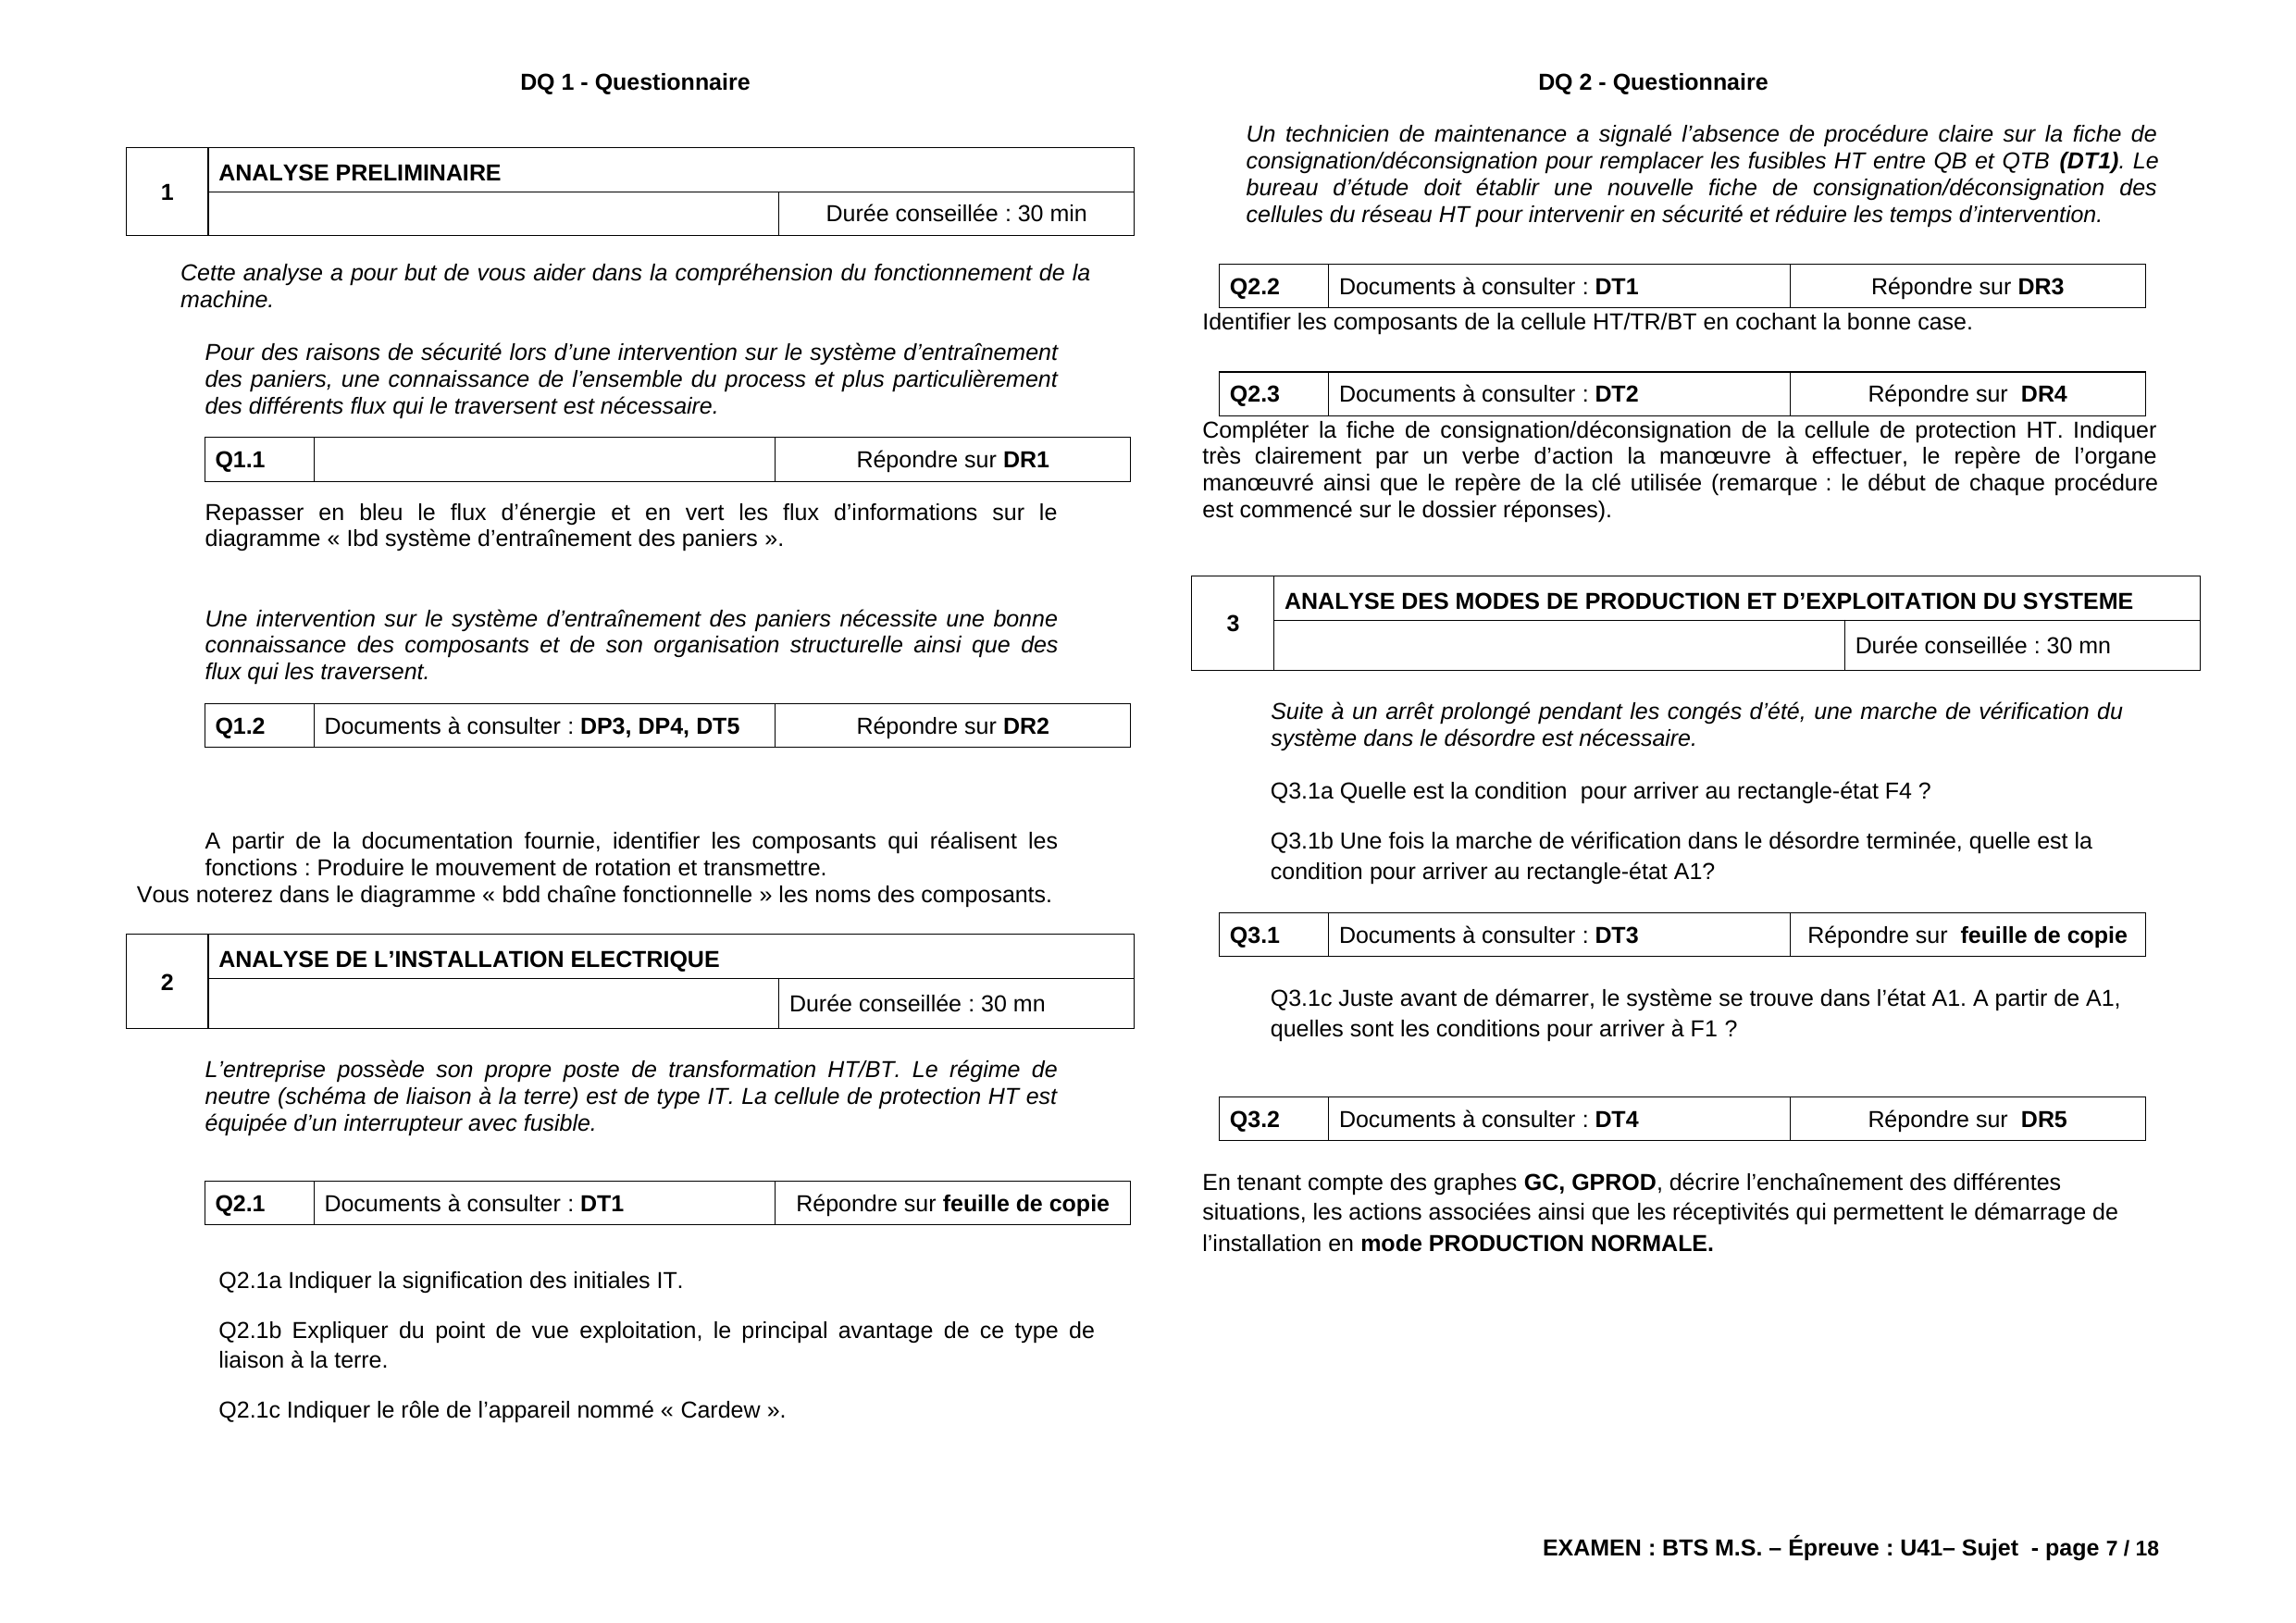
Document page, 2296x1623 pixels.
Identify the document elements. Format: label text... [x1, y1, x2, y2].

list A partir de la documentation fournie, identifier les composants qui réalisent les fonctions : Produire le mouvement de rotation et transmettre. [205, 827, 1060, 881]
table_header ANALYSE DES MODES DE PRODUCTION ET D’EXPLOITATION DU SYSTEME [1274, 576, 2200, 619]
table_cell Durée conseillée : 30 min [779, 192, 1134, 235]
table_header Répondre sur DR5 [1791, 1097, 2145, 1140]
list Une intervention sur le système d’entraînement des paniers nécessite une bonne connaissance des composants et de son organisation structurelle ainsi que des flux qui les traversent. [205, 605, 1060, 685]
table_header ANALYSE PRELIMINAIRE [209, 148, 1134, 192]
table_cell [209, 192, 778, 235]
table_header Q1.2 [205, 704, 314, 747]
table_header Q3.2 [1220, 1097, 1328, 1140]
table_header Q1.1 [205, 438, 314, 480]
list Pour des raisons de sécurité lors d’une intervention sur le système d’entraînement des paniers, une connaissance de l’ensemble du process et plus particulièrement des différents flux qui le traversent est nécessaire. [205, 339, 1060, 418]
table_header Documents à consulter : DP3, DP4, DT5 [315, 704, 775, 747]
table_header [315, 438, 775, 480]
list Identifier les composants de la cellule HT/TR/BT en cochant la bonne case. [1202, 280, 2159, 335]
table_header Répondre sur feuille de copie [1791, 913, 2145, 956]
table_cell Durée conseillée : 30 mn [779, 979, 1134, 1028]
table_header Q3.1 [1220, 913, 1328, 956]
table_header ANALYSE DE L’INSTALLATION ELECTRIQUE [209, 935, 1134, 978]
table_header Répondre sur DR2 [776, 704, 1130, 747]
text Q3.1c Juste avant de démarrer, le système se trouve dans l’état A1. A partir de A1, quelles sont les conditions pour arriver à F1 ? [1271, 908, 2159, 1042]
text Q2.1c Indiquer le rôle de l’appareil nommé « Cardew ». [218, 1396, 1096, 1423]
list Repasser en bleu le flux d’énergie et en vert les flux d’informations sur le diagramme « Ibd système d’entraînement des paniers ». [205, 499, 1060, 551]
table_header 1 [127, 148, 207, 235]
table_header 3 [1192, 576, 1273, 670]
table_cell [209, 979, 778, 1028]
text Q3.1b Une fois la marche de vérification dans le désordre terminée, quelle est la condition pour arriver au rectangle-état A1? [1271, 827, 2159, 885]
table_header Q2.3 [1220, 373, 1328, 415]
table_cell Durée conseillée : 30 mn [1845, 621, 2200, 670]
table_header Répondre sur DR3 [1791, 265, 2145, 307]
text En tenant compte des graphes GC, GPROD, décrire l’enchaînement des différentes situations, les actions associées ainsi que les réceptivités qui permettent le démarrage de l’installation en mode PRODUCTION NORMALE. [1202, 1114, 2159, 1256]
list Vous noterez dans le diagramme « bdd chaîne fonctionnelle » les noms des composants. [137, 881, 1060, 908]
table_header Documents à consulter : DT1 [315, 1182, 775, 1224]
text Q2.1b Expliquer du point de vue exploitation, le principal avantage de ce type de liaison à la terre. [218, 1316, 1096, 1373]
table_header Documents à consulter : DT3 [1329, 913, 1790, 956]
table_header Documents à consulter : DT2 [1329, 373, 1790, 415]
table_header Documents à consulter : DT4 [1329, 1097, 1790, 1140]
table_header Répondre sur DR1 [776, 438, 1130, 480]
table_header Documents à consulter : DT1 [1329, 265, 1790, 307]
table_header Q2.1 [205, 1182, 314, 1224]
table_header 2 [127, 935, 207, 1028]
list L’entreprise possède son propre poste de transformation HT/BT. Le régime de neutre (schéma de liaison à la terre) est de type IT. La cellule de protection HT est équipée d’un interrupteur avec fusible. [205, 1056, 1060, 1135]
table_header Q2.2 [1220, 265, 1328, 307]
list Un technicien de maintenance a signalé l’absence de procédure claire sur la fiche de consignation/déconsignation pour remplacer les fusibles HT entre QB et QTB (DT1). Le bureau d’étude doit établir une nouvelle fiche de consignation/déconsignation des cellules du réseau HT pour intervenir en sécurité et réduire les temps d’intervention. [1246, 121, 2159, 228]
text Q3.1a Quelle est la condition pour arriver au rectangle-état F4 ? [1271, 777, 2159, 804]
table_header Répondre sur feuille de copie [776, 1182, 1130, 1224]
table_header Répondre sur DR4 [1791, 373, 2145, 415]
list Compléter la fiche de consignation/déconsignation de la cellule de protection HT. Indiquer très clairement par un verbe d’action la manœuvre à effectuer, le repère de l’organe manœuvré ainsi que le repère de la clé utilisée (remarque : le début de chaque procédure est commencé sur le dossier réponses). [1202, 388, 2159, 523]
table_cell [1274, 621, 1844, 670]
text Cette analyse a pour but de vous aider dans la compréhension du fonctionnement de la machine. [180, 259, 1093, 312]
list Suite à un arrêt prolongé pendant les congés d’été, une marche de vérification du système dans le désordre est nécessaire. [1271, 698, 2125, 750]
text Q2.1a Indiquer la signification des initiales IT. [218, 1267, 1096, 1293]
